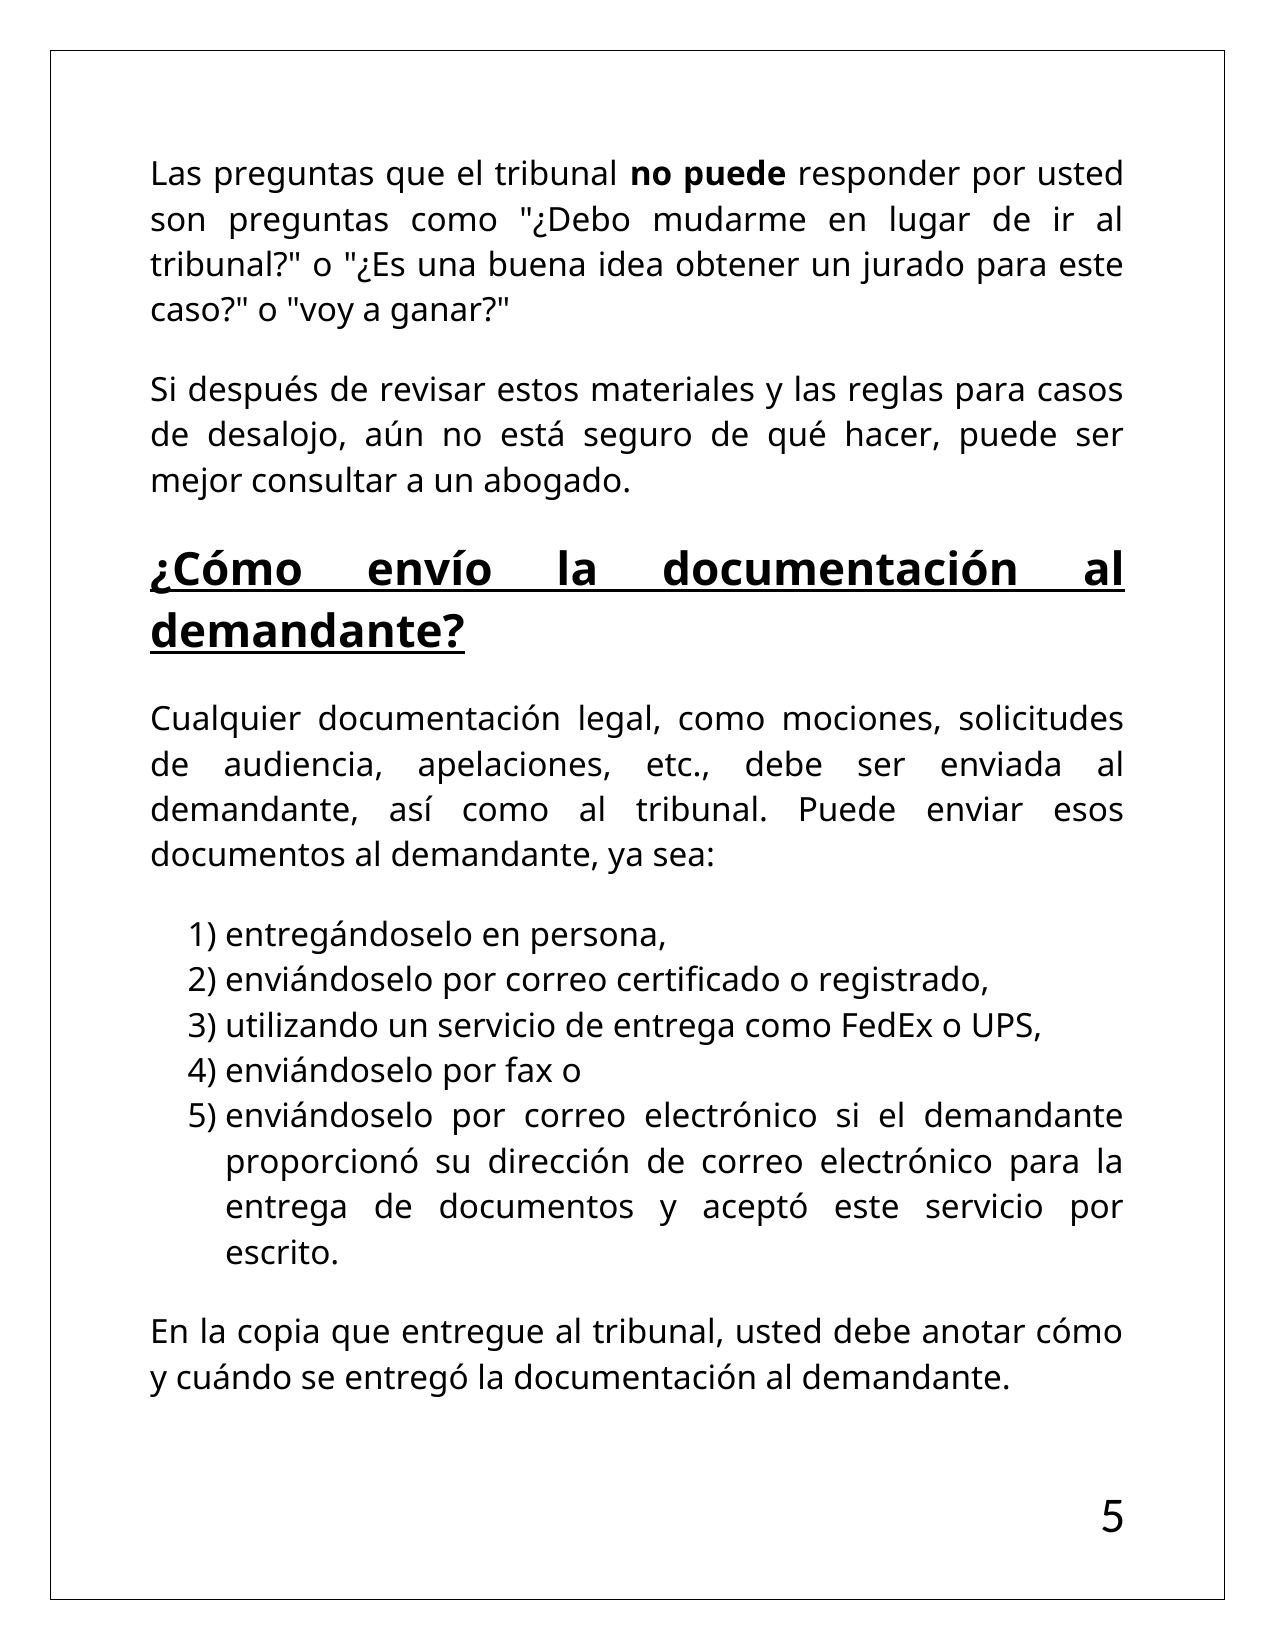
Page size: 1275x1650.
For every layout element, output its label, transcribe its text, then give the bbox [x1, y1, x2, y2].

text ¿Cómo envío la documentación al demandante? [150, 536, 1125, 589]
list enviándoselo por correo electrónico si el demandante proporcionó su dirección de correo electrónico para la entrega de documentos y aceptó este servicio por escrito. [187, 1092, 1125, 1274]
list enviándoselo por correo certificado o registrado, [187, 956, 1125, 1001]
text Si después de revisar estos materiales y las reglas para casos de desalojo, aún no está seguro de qué hacer, puede ser mejor consultar a un abogado. [150, 366, 1125, 502]
list entregándoselo en persona, [187, 911, 1125, 956]
text En la copia que entregue al tribunal, usted debe anotar cómo y cuándo se entregó la documentación al demandante. [150, 1308, 1125, 1399]
text ¿Cómo envío la documentación al demandante? [150, 592, 1125, 661]
list utilizando un servicio de entrega como FedEx o UPS, [187, 1001, 1125, 1047]
text Cualquier documentación legal, como mociones, solicitudes de audiencia, apelaciones, etc., debe ser enviada al demandante, así como al tribunal. Puede enviar esos documentos al demandante, ya sea: [150, 695, 1125, 877]
list enviándoselo por fax o [187, 1047, 1125, 1092]
text Las preguntas que el tribunal no puede responder por usted son preguntas como "¿Debo mudarme en lugar de ir al tribunal?" o "¿Es una buena idea obtener un jurado para este caso?" o "voy a ganar?" [150, 150, 1125, 332]
